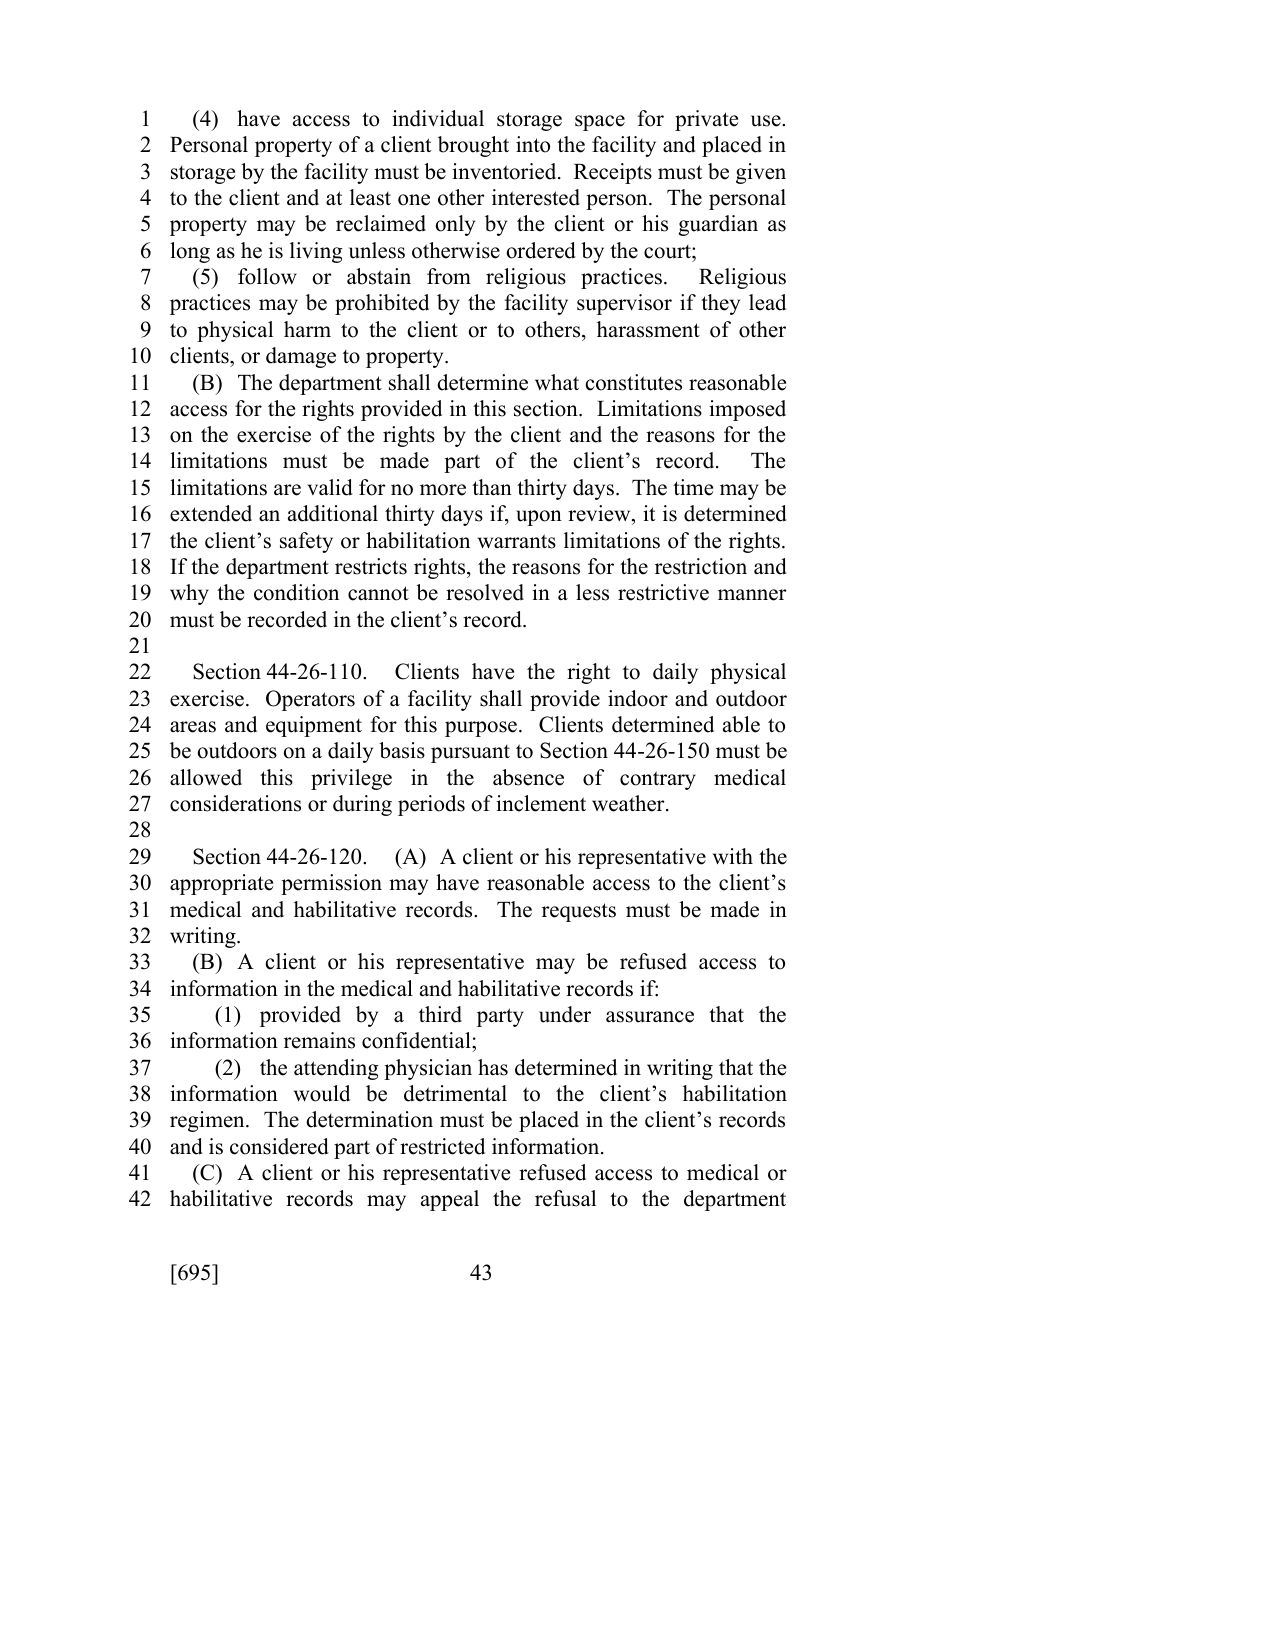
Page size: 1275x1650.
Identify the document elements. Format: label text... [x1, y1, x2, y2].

text (B) The department shall determine what constitutes reasonable access for the rights provided in this section. Limitations imposed on the exercise of the rights by the client and the reasons for the limitations must be made part of the client’s record. The limitations are valid for no more than thirty days. The time may be extended an additional thirty days if, upon review, it is determined the client’s safety or habilitation warrants limitations of the rights. If the department restricts rights, the reasons for the restriction and why the condition cannot be resolved in a less restrictive manner must be recorded in the client’s record. [169, 368, 787, 632]
text Section 44-26-110. Clients have the right to daily physical exercise. Operators of a facility shall provide indoor and outdoor areas and equipment for this purpose. Clients determined able to be outdoors on a daily basis pursuant to Section 44-26-150 must be allowed this privilege in the absence of contrary medical considerations or during periods of inclement weather. [169, 658, 787, 817]
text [169, 1159, 787, 1212]
text (2) the attending physician has determined in writing that the information would be detrimental to the client’s habilitation regimen. The determination must be placed in the client’s records and is considered part of restricted information. [169, 1054, 787, 1159]
text (1) provided by a third party under assurance that the information remains confidential; [169, 1001, 787, 1054]
text Section 44-26-120. (A) A client or his representative with the appropriate permission may have reasonable access to the client’s medical and habilitative records. The requests must be made in writing. [169, 843, 787, 948]
text (4) have access to individual storage space for private use. Personal property of a client brought into the facility and placed in storage by the facility must be inventoried. Receipts must be given to the client and at least one other interested person. The personal property may be reclaimed only by the client or his guardian as long as he is living unless otherwise ordered by the court; [169, 105, 787, 263]
text (B) A client or his representative may be refused access to information in the medical and habilitative records if: [169, 948, 787, 1001]
text (5) follow or abstain from religious practices. Religious practices may be prohibited by the facility supervisor if they lead to physical harm to the client or to others, harassment of other clients, or damage to property. [169, 263, 787, 368]
